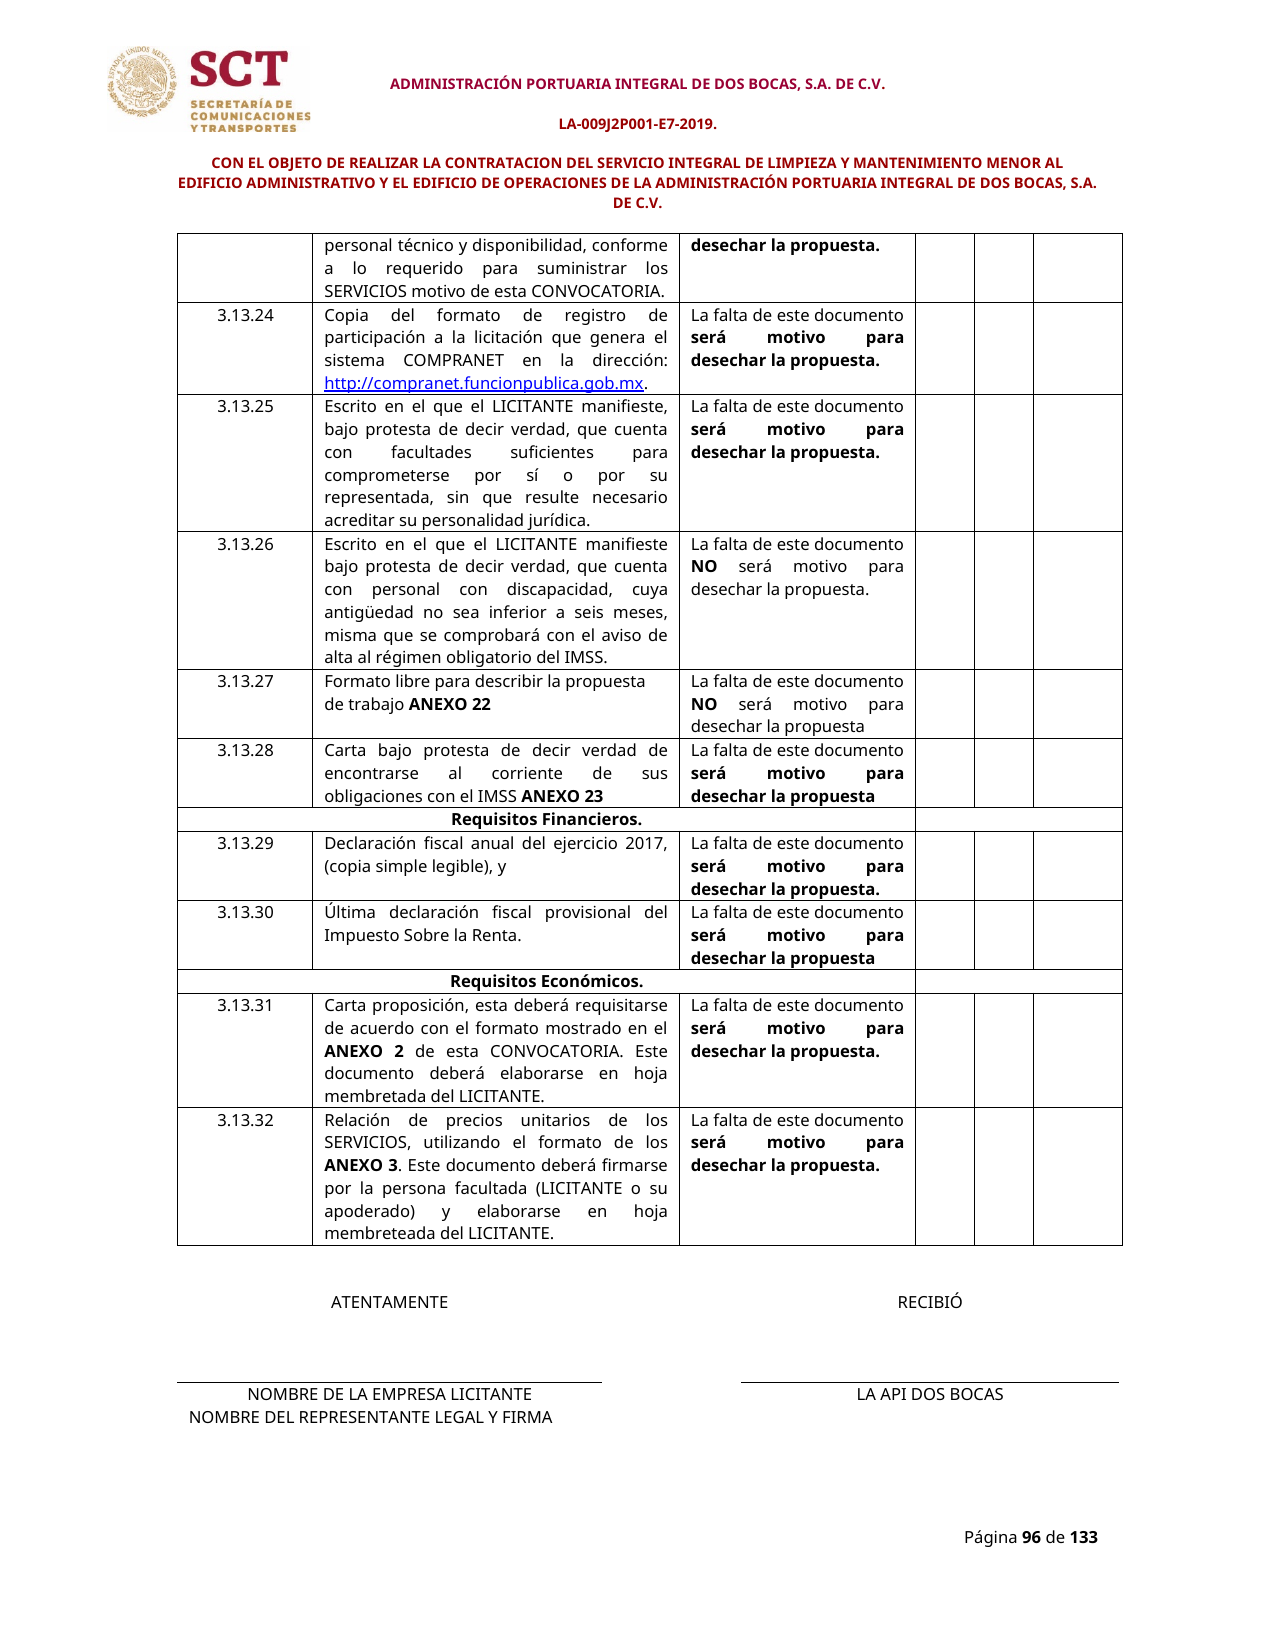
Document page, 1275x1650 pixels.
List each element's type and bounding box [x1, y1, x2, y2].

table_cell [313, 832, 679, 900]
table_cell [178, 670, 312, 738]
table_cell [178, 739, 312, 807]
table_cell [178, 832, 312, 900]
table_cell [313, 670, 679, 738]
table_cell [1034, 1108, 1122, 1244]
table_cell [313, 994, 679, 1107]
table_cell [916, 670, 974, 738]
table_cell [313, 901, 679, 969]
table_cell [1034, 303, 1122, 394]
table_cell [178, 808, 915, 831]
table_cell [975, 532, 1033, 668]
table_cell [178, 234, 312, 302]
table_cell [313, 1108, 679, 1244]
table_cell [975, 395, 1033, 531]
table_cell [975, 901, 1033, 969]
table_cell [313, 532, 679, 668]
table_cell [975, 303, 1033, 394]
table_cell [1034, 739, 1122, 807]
picture [107, 46, 311, 132]
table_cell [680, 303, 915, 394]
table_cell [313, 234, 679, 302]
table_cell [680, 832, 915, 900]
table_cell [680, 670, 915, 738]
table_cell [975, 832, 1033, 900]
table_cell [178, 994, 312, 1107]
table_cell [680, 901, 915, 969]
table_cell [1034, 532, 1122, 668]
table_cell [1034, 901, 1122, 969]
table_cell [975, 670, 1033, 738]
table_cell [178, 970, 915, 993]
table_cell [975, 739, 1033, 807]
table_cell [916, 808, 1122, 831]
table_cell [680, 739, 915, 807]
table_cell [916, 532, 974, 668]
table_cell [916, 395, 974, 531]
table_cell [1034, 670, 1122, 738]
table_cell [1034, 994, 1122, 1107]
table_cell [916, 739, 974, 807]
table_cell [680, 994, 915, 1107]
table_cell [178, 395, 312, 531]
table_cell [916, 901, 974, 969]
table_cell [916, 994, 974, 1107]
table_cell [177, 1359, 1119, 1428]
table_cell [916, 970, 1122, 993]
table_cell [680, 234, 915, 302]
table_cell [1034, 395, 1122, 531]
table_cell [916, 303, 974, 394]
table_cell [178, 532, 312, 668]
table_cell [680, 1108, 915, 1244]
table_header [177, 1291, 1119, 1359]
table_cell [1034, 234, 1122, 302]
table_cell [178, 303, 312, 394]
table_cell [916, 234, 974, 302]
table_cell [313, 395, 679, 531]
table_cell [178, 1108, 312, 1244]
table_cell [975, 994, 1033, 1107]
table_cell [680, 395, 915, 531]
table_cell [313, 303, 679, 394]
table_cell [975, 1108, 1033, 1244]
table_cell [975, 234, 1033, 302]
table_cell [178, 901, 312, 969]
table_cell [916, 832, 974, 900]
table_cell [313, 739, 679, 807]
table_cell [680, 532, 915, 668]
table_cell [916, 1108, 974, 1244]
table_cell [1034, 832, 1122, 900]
